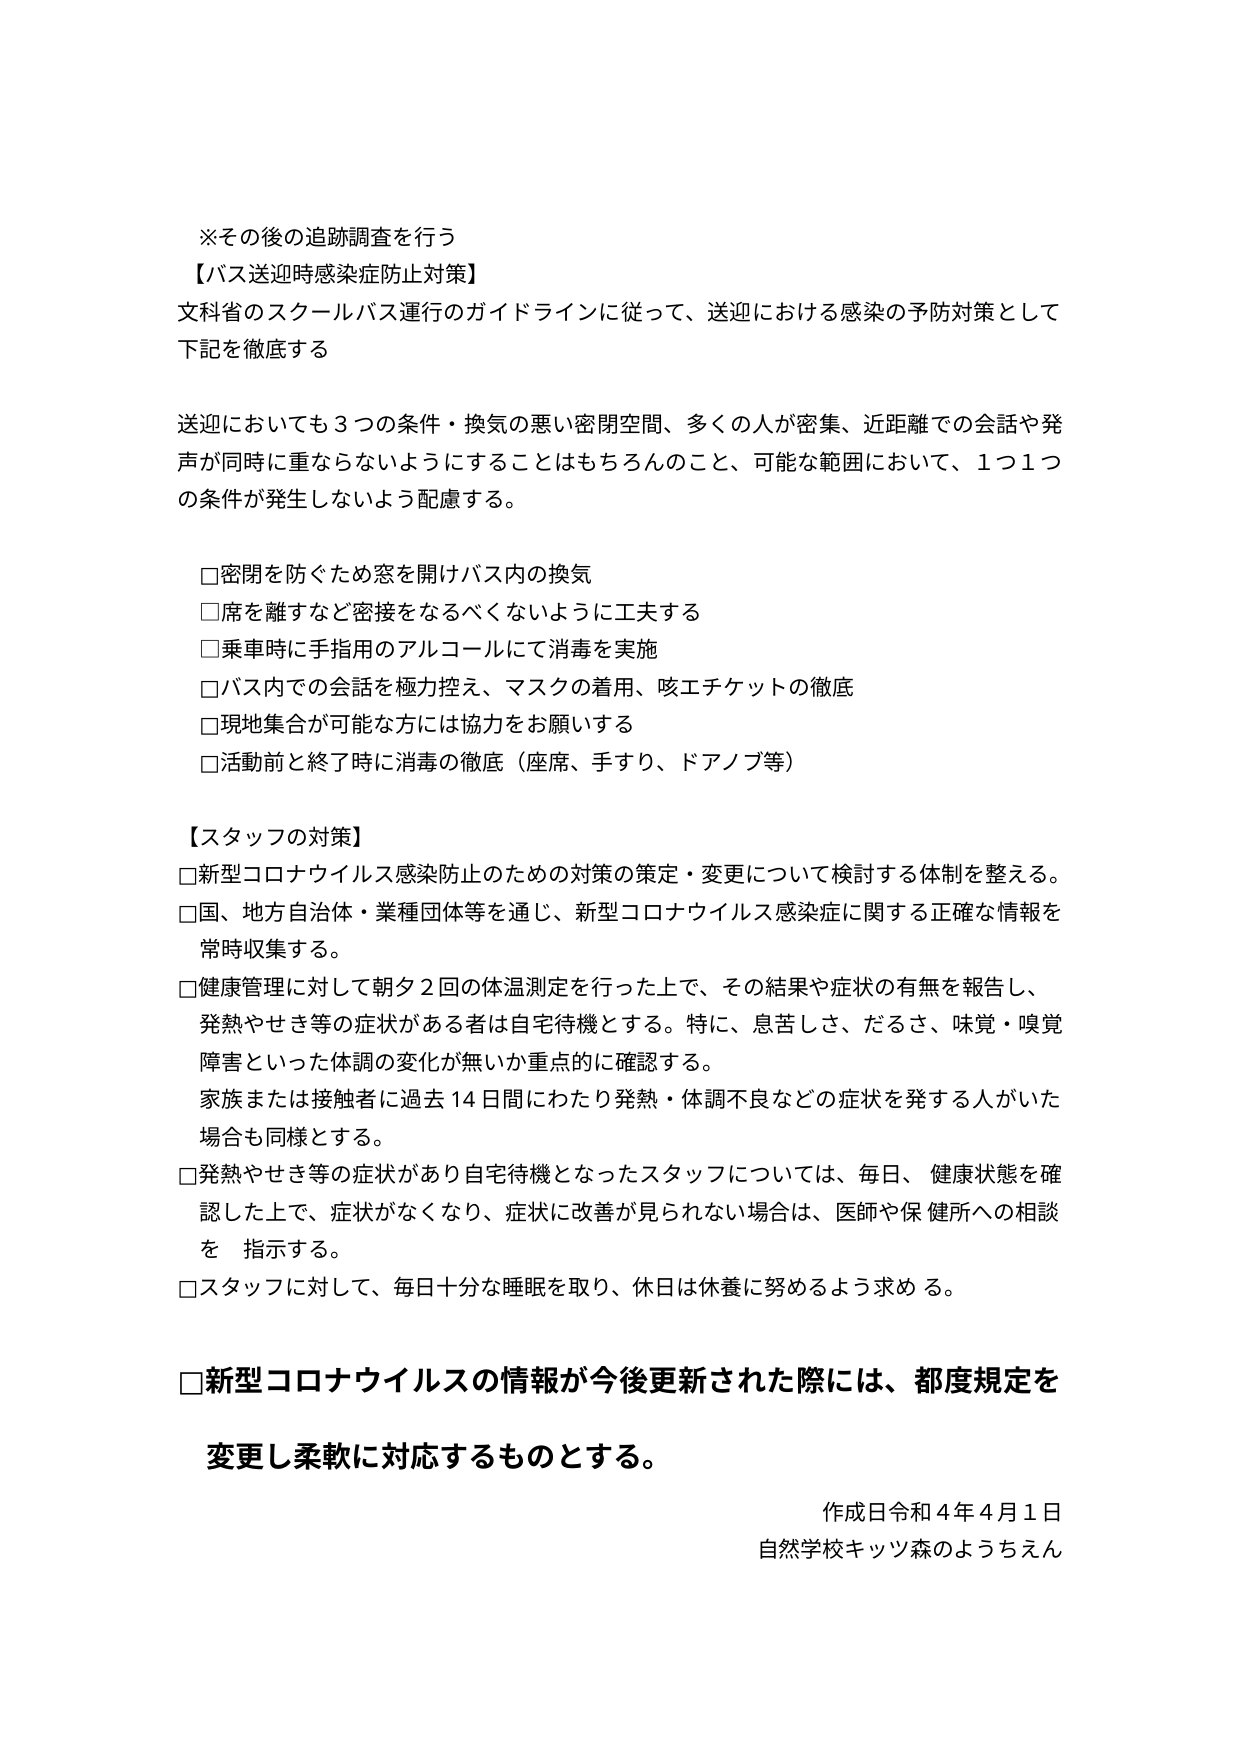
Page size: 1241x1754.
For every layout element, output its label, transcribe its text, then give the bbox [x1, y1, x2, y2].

text 家族または接触者に過去14日間にわたり発熱・体調不良などの症状を発する人がいた場合も同様とする。 [199, 1079, 1063, 1154]
text ※その後の追跡調査を行う [177, 217, 1063, 254]
text □新型コロナウイルス感染防止のための対策の策定・変更について検討する体制を整える。 [177, 854, 1063, 892]
text □発熱やせき等の症状があり自宅待機となったスタッフについては、毎日、 健康状態を確認した上で、症状がなくなり、症状に改善が見られない場合は、医師や保 健所への相談を 指示する。 [177, 1154, 1063, 1267]
text 【スタッフの対策】 [177, 817, 1063, 854]
text 文科省のスクールバス運行のガイドラインに従って、送迎における感染の予防対策として下記を徹底する [177, 292, 1063, 367]
text □密閉を防ぐため窓を開けバス内の換気 □席を離すなど密接をなるべくないように工夫する □乗車時に手指用のアルコールにて消毒を実施 [177, 554, 1063, 667]
text 自然学校キッツ森のようちえん [177, 1529, 1063, 1567]
text □新型コロナウイルスの情報が今後更新された際には、都度規定を変更し柔軟に対応するものとする。 [177, 1342, 1063, 1492]
text 作成日令和４年４月１日 [177, 1492, 1063, 1529]
text □健康管理に対して朝夕２回の体温測定を行った上で、その結果や症状の有無を報告し、 [177, 967, 1063, 1004]
text 送迎においても３つの条件・換気の悪い密閉空間、多くの人が密集、近距離での会話や発声が同時に重ならないようにすることはもちろんのこと、可能な範囲において、１つ１つの条件が発生しないよう配慮する。 [177, 404, 1063, 517]
text □活動前と終了時に消毒の徹底（座席、手すり、ドアノブ等） [199, 742, 1063, 779]
text □バス内での会話を極力控え、マスクの着用、咳エチケットの徹底 □現地集合が可能な方には協力をお願いする [199, 667, 1063, 742]
text 【バス送迎時感染症防止対策】 [177, 254, 1063, 292]
text □国、地方自治体・業種団体等を通じ、新型コロナウイルス感染症に関する正確な情報を常時収集する。 [177, 892, 1063, 967]
text 発熱やせき等の症状がある者は自宅待機とする。特に、息苦しさ、だるさ、味覚・嗅覚障害といった体調の変化が無いか重点的に確認する。 [199, 1004, 1063, 1079]
text □スタッフに対して、毎日十分な睡眠を取り、休日は休養に努めるよう求め る。 [177, 1267, 1063, 1304]
